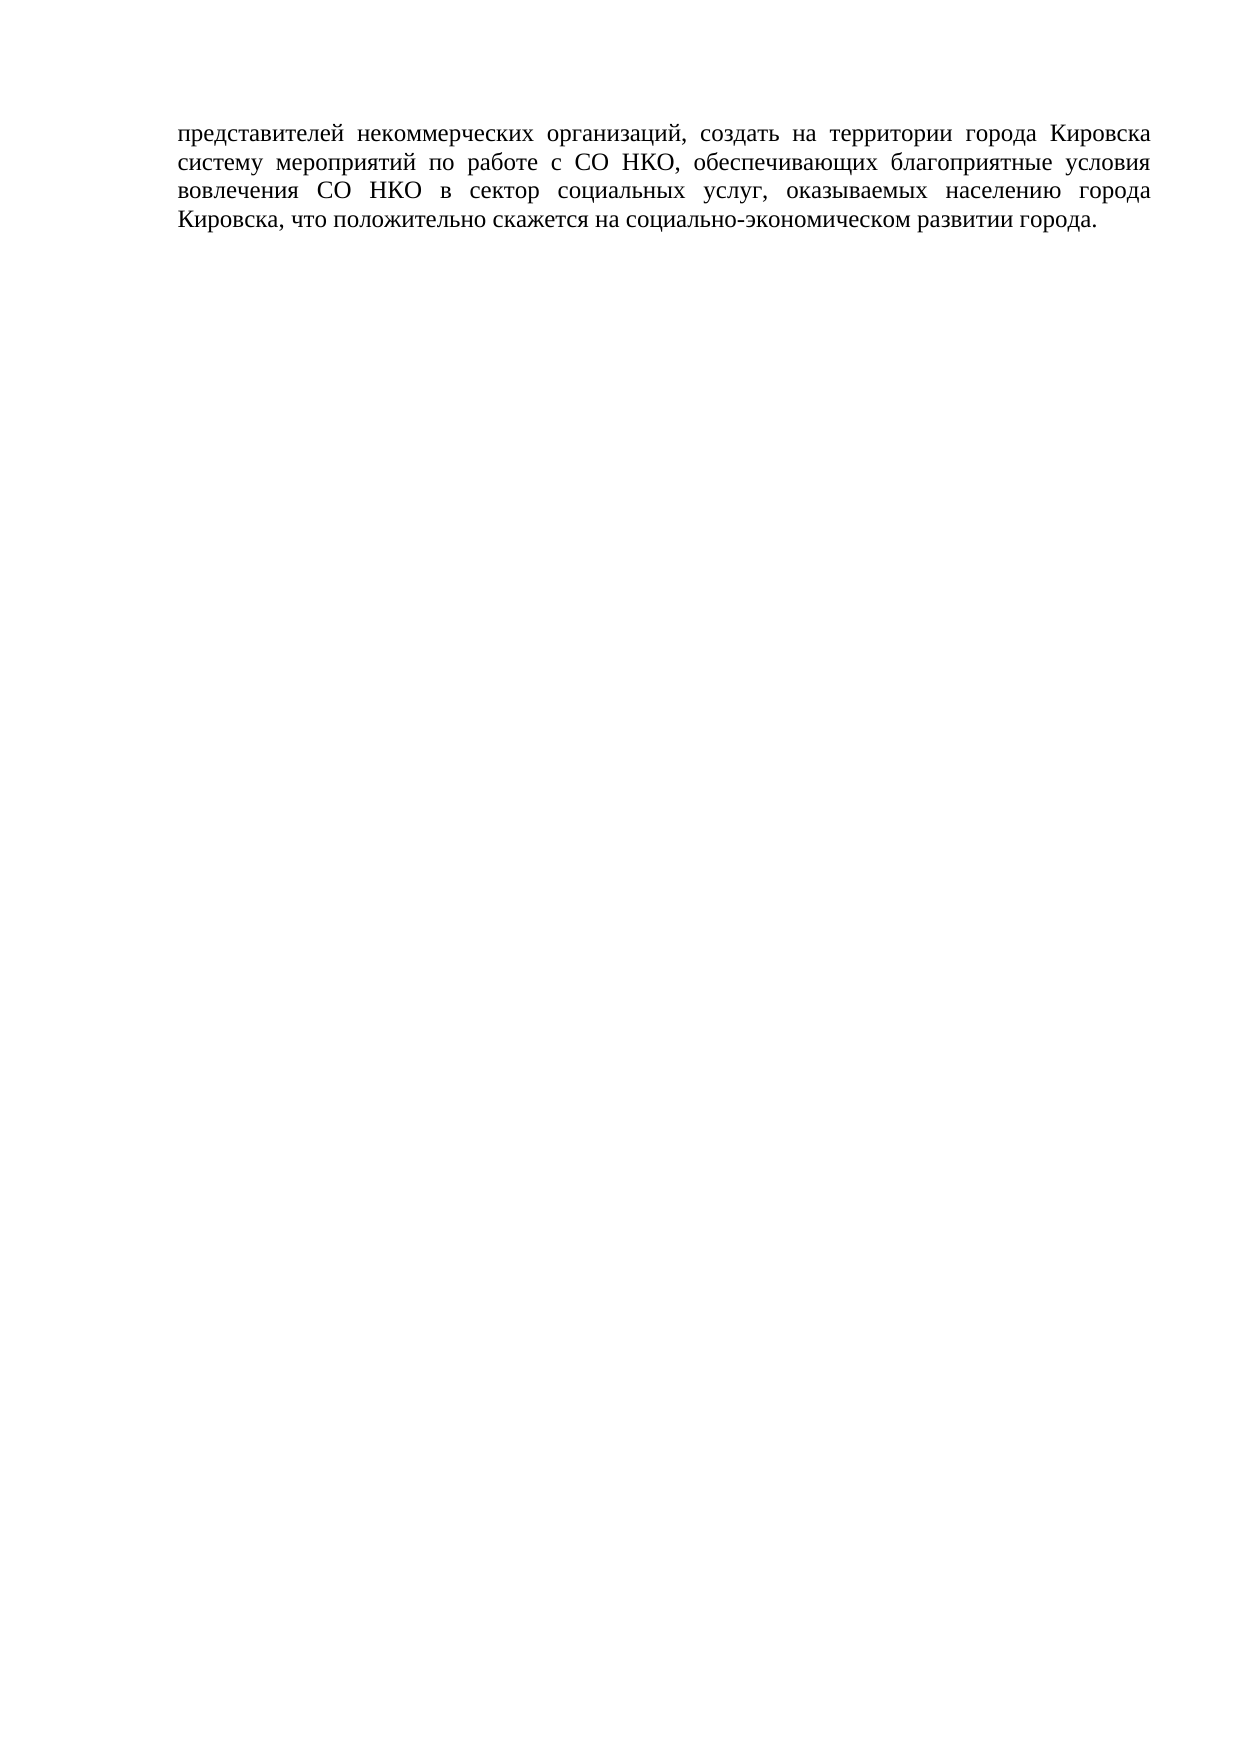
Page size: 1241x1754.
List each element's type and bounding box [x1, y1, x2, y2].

text [177, 118, 1152, 233]
